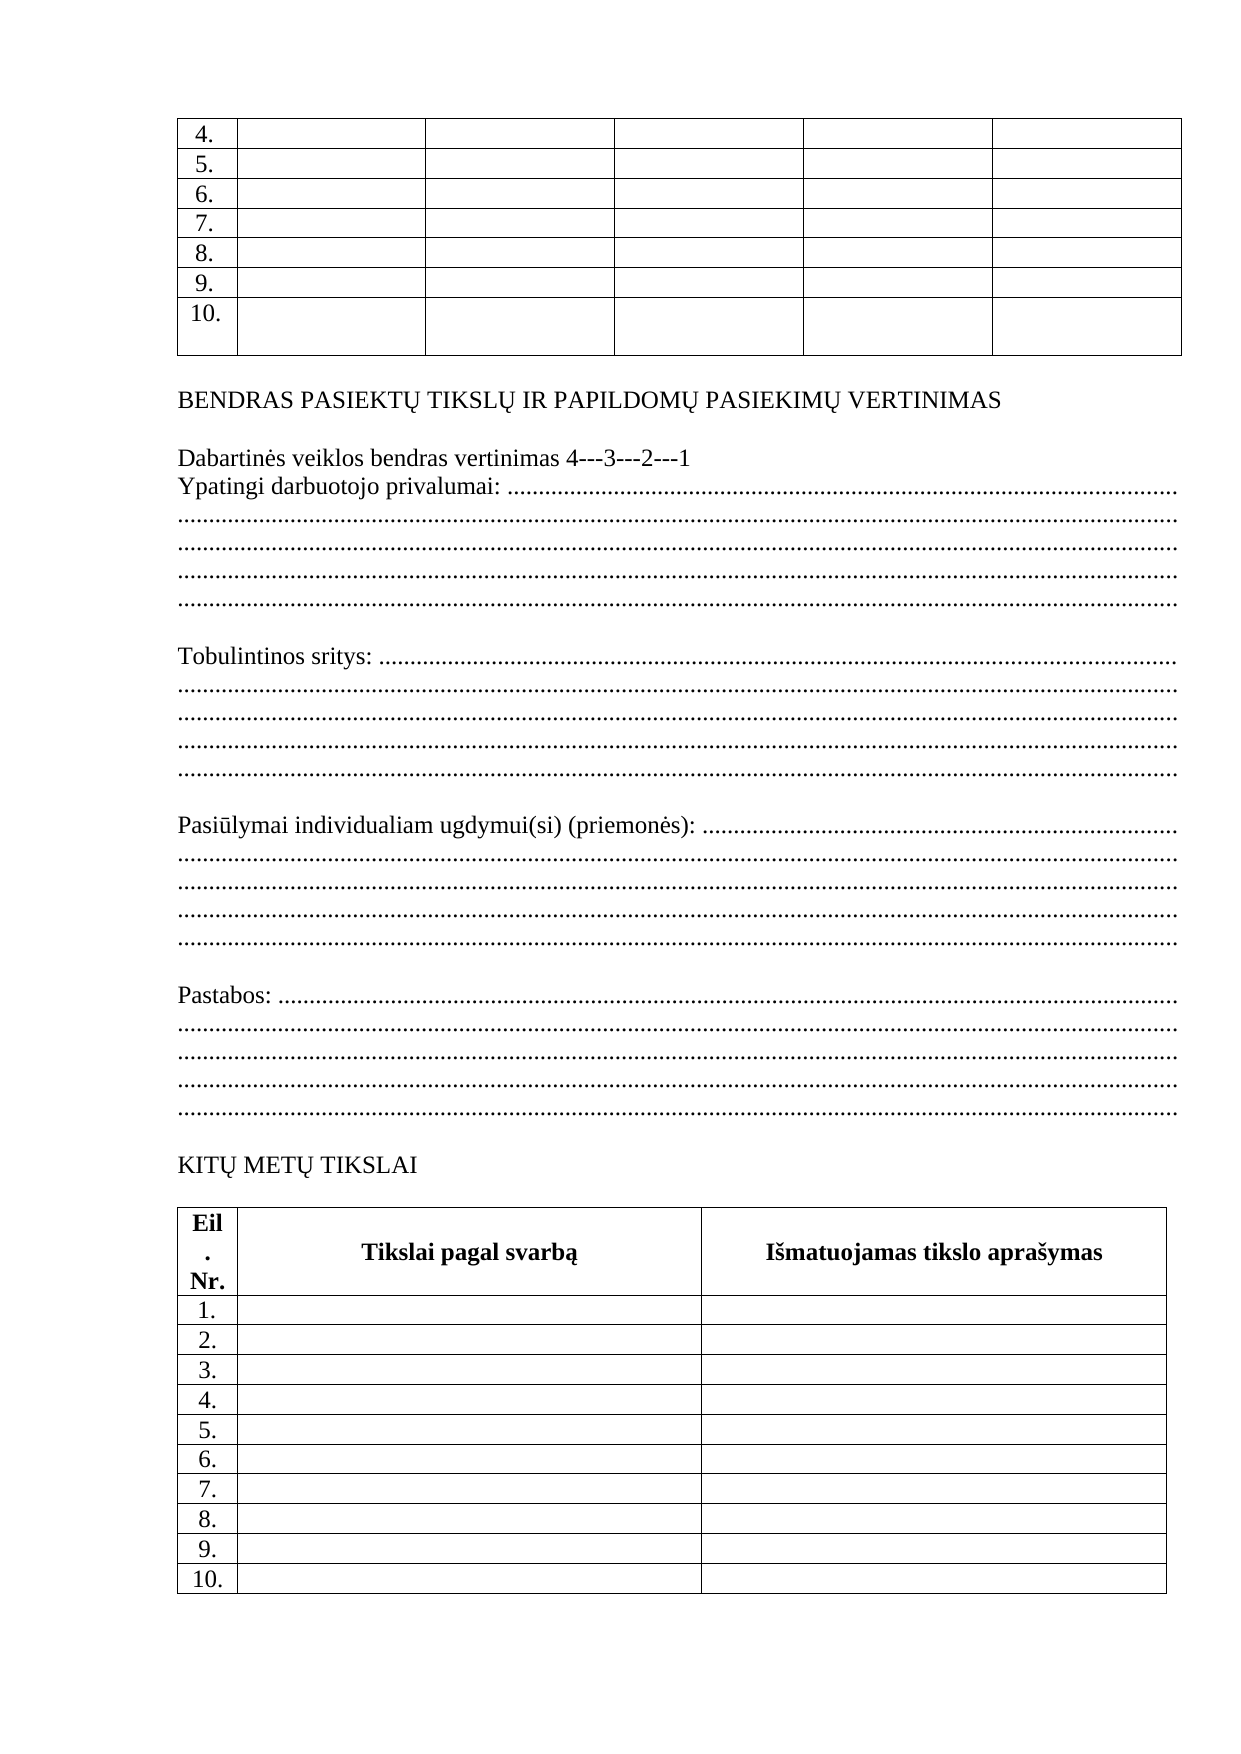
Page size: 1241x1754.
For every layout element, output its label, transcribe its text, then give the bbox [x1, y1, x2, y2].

table_cell [238, 1325, 701, 1354]
text KITŲ METŲ TIKSLAI [177, 1150, 1181, 1178]
table_cell [615, 298, 803, 355]
table_cell [238, 1296, 701, 1324]
table_cell [238, 238, 425, 267]
table_cell [238, 1564, 701, 1592]
table_cell [804, 179, 992, 207]
table_cell [615, 238, 803, 267]
table_cell [702, 1504, 1166, 1533]
table_cell [238, 298, 425, 355]
table_cell [238, 1385, 701, 1414]
table_cell [993, 149, 1181, 178]
table_cell [804, 209, 992, 237]
table_cell 10. [178, 1564, 237, 1592]
table_header Eil. Nr. [178, 1208, 237, 1294]
table_cell [615, 209, 803, 237]
table_cell [238, 119, 425, 148]
table_cell [702, 1474, 1166, 1503]
table_cell 8. [178, 1504, 237, 1533]
table_cell [238, 1415, 701, 1443]
table_cell [426, 298, 614, 355]
table_cell 4. [178, 1385, 237, 1414]
table_cell [238, 268, 425, 297]
table_cell 3. [178, 1355, 237, 1384]
table_cell 7. [178, 1474, 237, 1503]
table_cell [238, 1355, 701, 1384]
table_cell [238, 179, 425, 207]
table_cell [993, 119, 1181, 148]
table_cell 5. [178, 1415, 237, 1443]
table_cell [178, 298, 237, 355]
table_cell [702, 1325, 1166, 1354]
table_cell [804, 119, 992, 148]
table_cell 9. [178, 1534, 237, 1563]
table_header Išmatuojamas tikslo aprašymas [702, 1208, 1166, 1294]
table_cell [804, 238, 992, 267]
table_cell [238, 1504, 701, 1533]
text BENDRAS PASIEKTŲ TIKSLŲ IR PAPILDOMŲ PASIEKIMŲ VERTINIMAS [177, 385, 1181, 414]
table_cell [804, 149, 992, 178]
table_cell [804, 298, 992, 355]
table_cell [615, 179, 803, 207]
table_cell [702, 1445, 1166, 1473]
table_cell [426, 119, 614, 148]
table_cell [426, 149, 614, 178]
table_cell [615, 119, 803, 148]
text Pastabos: [177, 980, 1181, 1009]
table_cell [426, 238, 614, 267]
text Pasiūlymai individualiam ugdymui(si) (priemonės): [177, 811, 1181, 839]
table_cell [178, 119, 237, 148]
table_cell [615, 149, 803, 178]
table_cell [178, 238, 237, 267]
table_cell [426, 179, 614, 207]
table_cell [238, 1445, 701, 1473]
table_cell [238, 149, 425, 178]
table_cell [993, 298, 1181, 355]
table_header Tikslai pagal svarbą [238, 1208, 701, 1294]
table_cell [702, 1564, 1166, 1592]
table_cell [615, 268, 803, 297]
table_cell 1. [178, 1296, 237, 1324]
text Dabartinės veiklos bendras vertinimas 4---3---2---1 [177, 443, 1181, 471]
table_cell [426, 209, 614, 237]
table_cell 2. [178, 1325, 237, 1354]
table_cell [178, 268, 237, 297]
text Ypatingi darbuotojo privalumai: [177, 471, 1181, 500]
table_cell [238, 209, 425, 237]
table_cell [804, 268, 992, 297]
table_cell [702, 1296, 1166, 1324]
table_cell [178, 179, 237, 207]
table_cell [993, 179, 1181, 207]
table_cell [993, 238, 1181, 267]
table_cell [178, 149, 237, 178]
table_cell [178, 209, 237, 237]
table_cell [702, 1534, 1166, 1563]
table_cell [426, 268, 614, 297]
table_cell [993, 268, 1181, 297]
table_cell [993, 209, 1181, 237]
table_cell [702, 1415, 1166, 1443]
table_cell 6. [178, 1445, 237, 1473]
table_cell [238, 1534, 701, 1563]
text Tobulintinos sritys: [177, 641, 1181, 670]
table_cell [702, 1355, 1166, 1384]
table_cell [702, 1385, 1166, 1414]
table_cell [238, 1474, 701, 1503]
